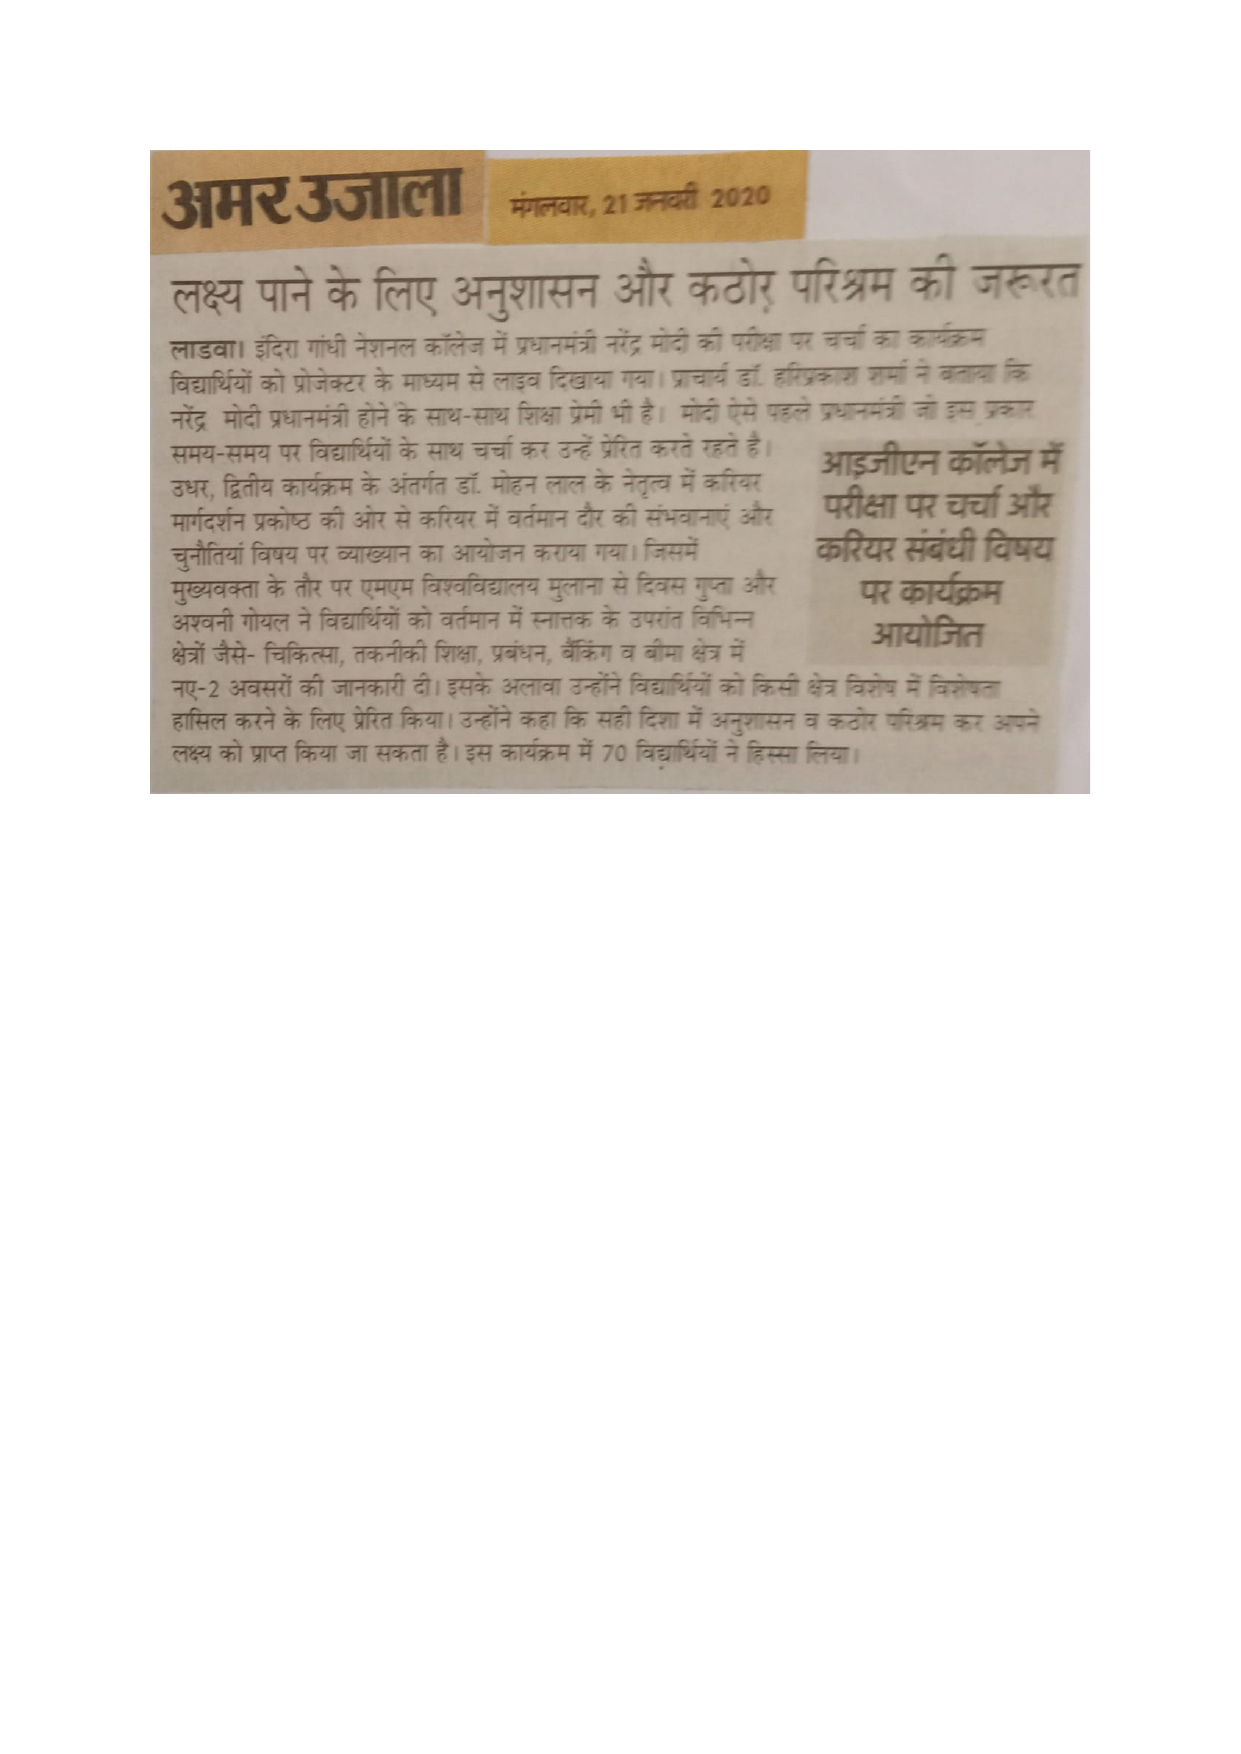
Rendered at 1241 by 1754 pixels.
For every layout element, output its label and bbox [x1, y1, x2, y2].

picture [150, 150, 1091, 794]
